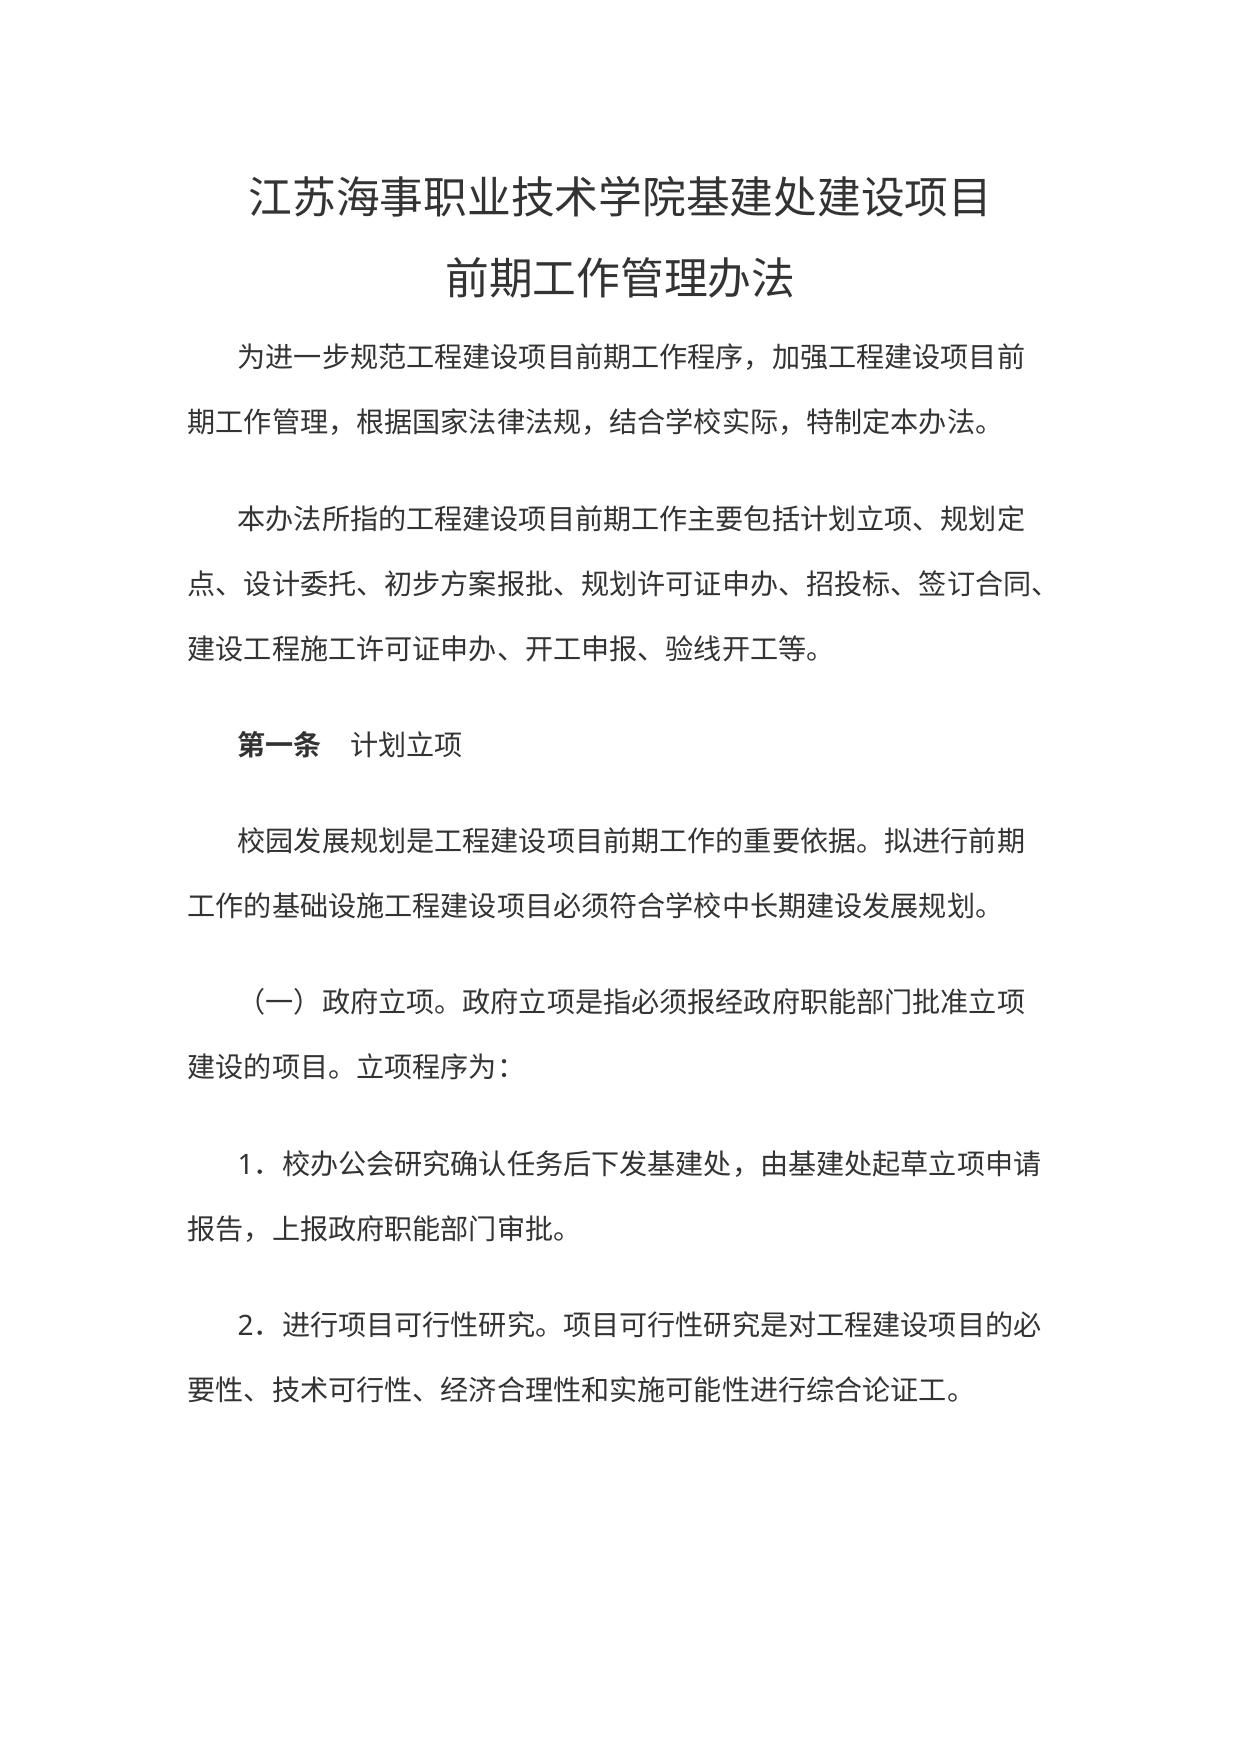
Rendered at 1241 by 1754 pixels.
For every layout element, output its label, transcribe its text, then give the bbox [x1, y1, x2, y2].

text 2．进行项目可行性研究。项目可行性研究是对工程建设项目的必要性、技术可行性、经济合理性和实施可能性进行综合论证工。 [187, 1291, 1053, 1421]
text 江苏海事职业技术学院基建处建设项目 [187, 162, 1053, 227]
text 为进一步规范工程建设项目前期工作程序，加强工程建设项目前期工作管理，根据国家法律法规，结合学校实际，特制定本办法。 [187, 323, 1053, 453]
text 校园发展规划是工程建设项目前期工作的重要依据。拟进行前期工作的基础设施工程建设项目必须符合学校中长期建设发展规划。 [187, 807, 1053, 937]
text 本办法所指的工程建设项目前期工作主要包括计划立项、规划定点、设计委托、初步方案报批、规划许可证申办、招投标、签订合同、建设工程施工许可证申办、开工申报、验线开工等。 [187, 484, 1053, 679]
text 1．校办公会研究确认任务后下发基建处，由基建处起草立项申请报告，上报政府职能部门审批。 [187, 1129, 1053, 1259]
text （一）政府立项。政府立项是指必须报经政府职能部门批准立项建设的项目。立项程序为： [187, 968, 1053, 1098]
text 第一条 计划立项 [187, 711, 1053, 776]
text 前期工作管理办法 [187, 243, 1053, 308]
